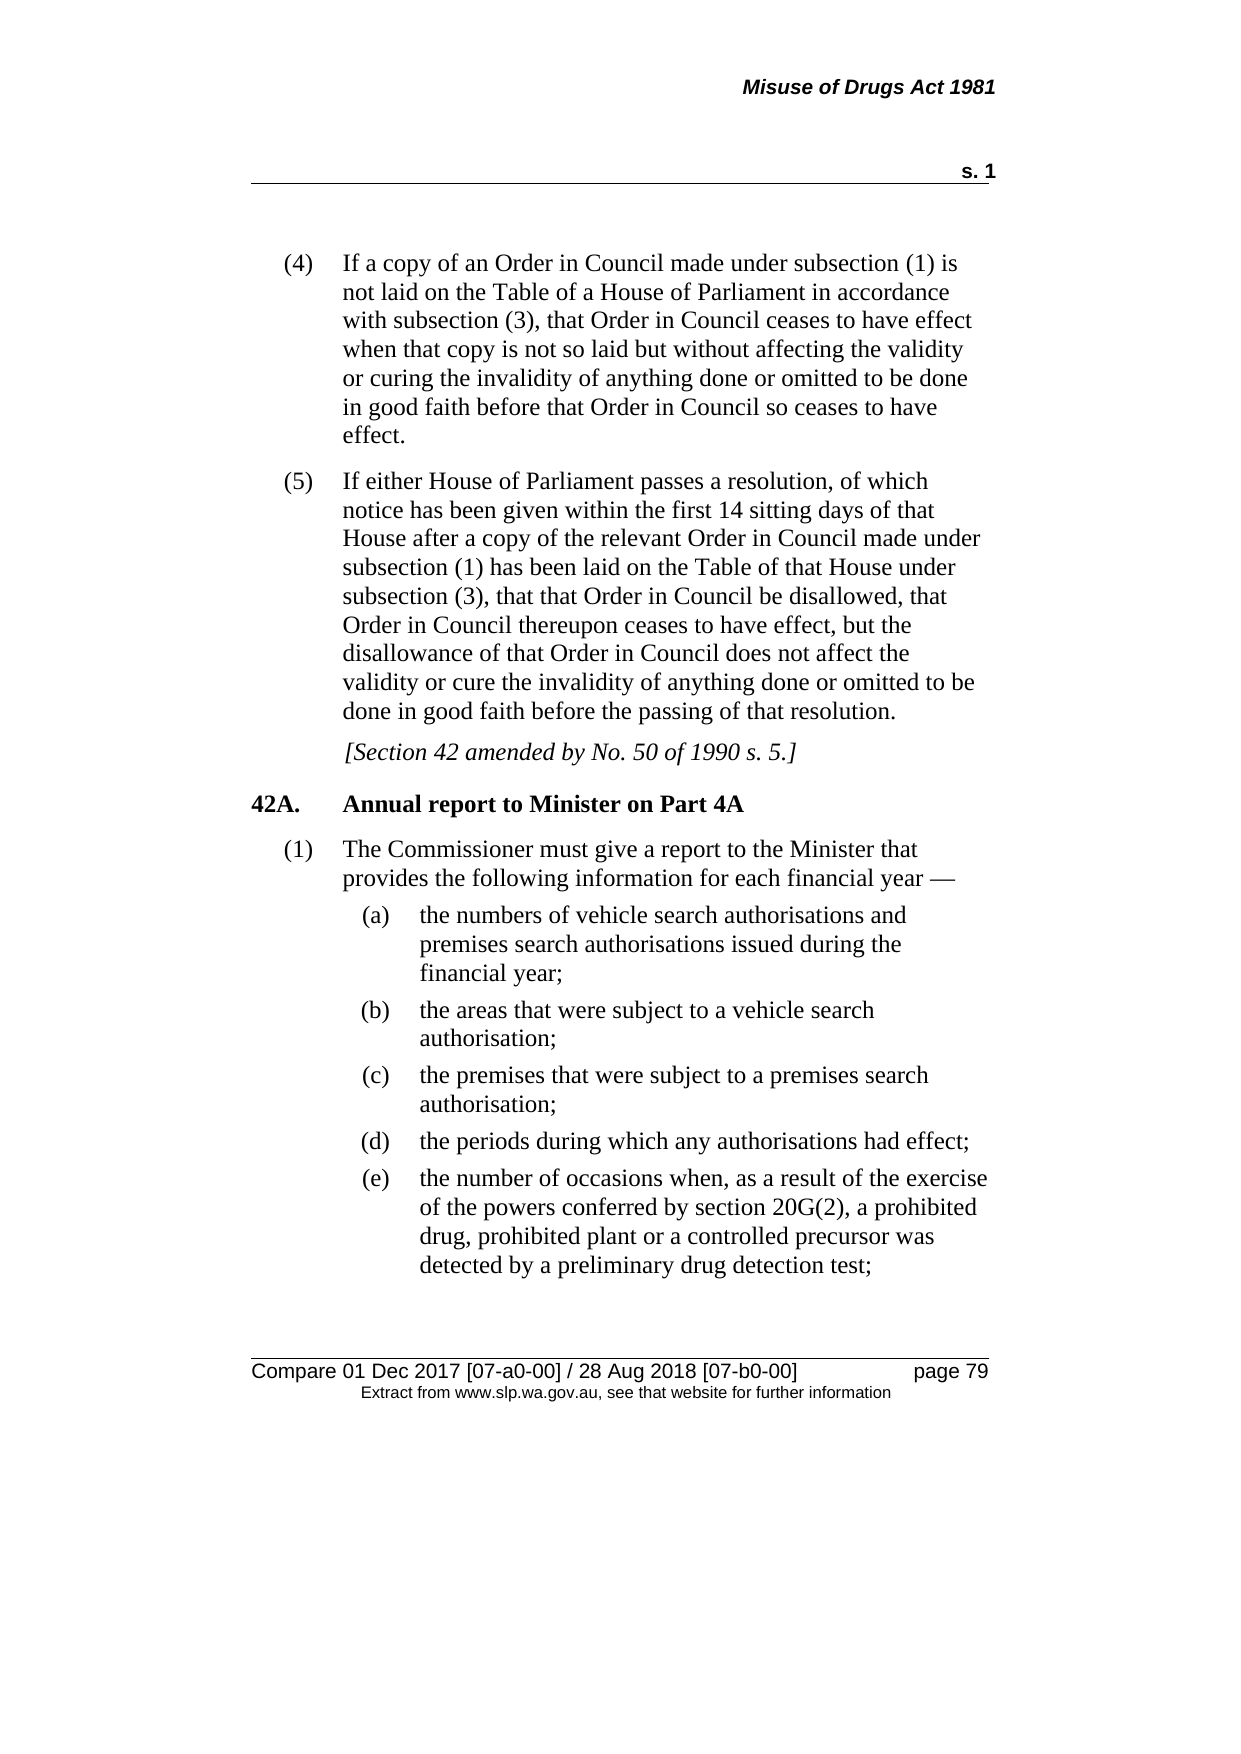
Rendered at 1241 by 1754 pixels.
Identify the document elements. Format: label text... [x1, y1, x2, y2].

text [Section 42 amended by No. 50 of 1990 s. 5.] [251, 737, 989, 766]
text (e) the number of occasions when, as a result of the exercise of the powers conferred by section 20G(2), a prohibited drug, prohibited plant or a controlled precursor was detected by a preliminary drug detection test; [251, 1163, 989, 1278]
text (4) If a copy of an Order in Council made under subsection (1) is not laid on the Table of a House of Parliament in accordance with subsection (3), that Order in Council ceases to have effect when that copy is not so laid but without affecting the validity or curing the invalidity of anything done or omitted to be done in good faith before that Order in Council so ceases to have effect. [251, 248, 989, 449]
text (b) the areas that were subject to a vehicle search authorisation; [251, 995, 989, 1052]
text (a) the numbers of vehicle search authorisations and premises search authorisations issued during the financial year; [251, 900, 989, 986]
subtitle 42A. Annual report to Minister on Part 4A [251, 789, 989, 818]
text (d) the periods during which any authorisations had effect; [251, 1126, 989, 1155]
text (5) If either House of Parliament passes a resolution, of which notice has been given within the first 14 sitting days of that House after a copy of the relevant Order in Council made under subsection (1) has been laid on the Table of that House under subsection (3), that that Order in Council be disallowed, that Order in Council thereupon ceases to have effect, but the disallowance of that Order in Council does not affect the validity or cure the invalidity of anything done or omitted to be done in good faith before the passing of that resolution. [251, 466, 989, 725]
text (c) the premises that were subject to a premises search authorisation; [251, 1061, 989, 1118]
text (1) The Commissioner must give a report to the Minister that provides the following information for each financial year — [251, 834, 989, 892]
